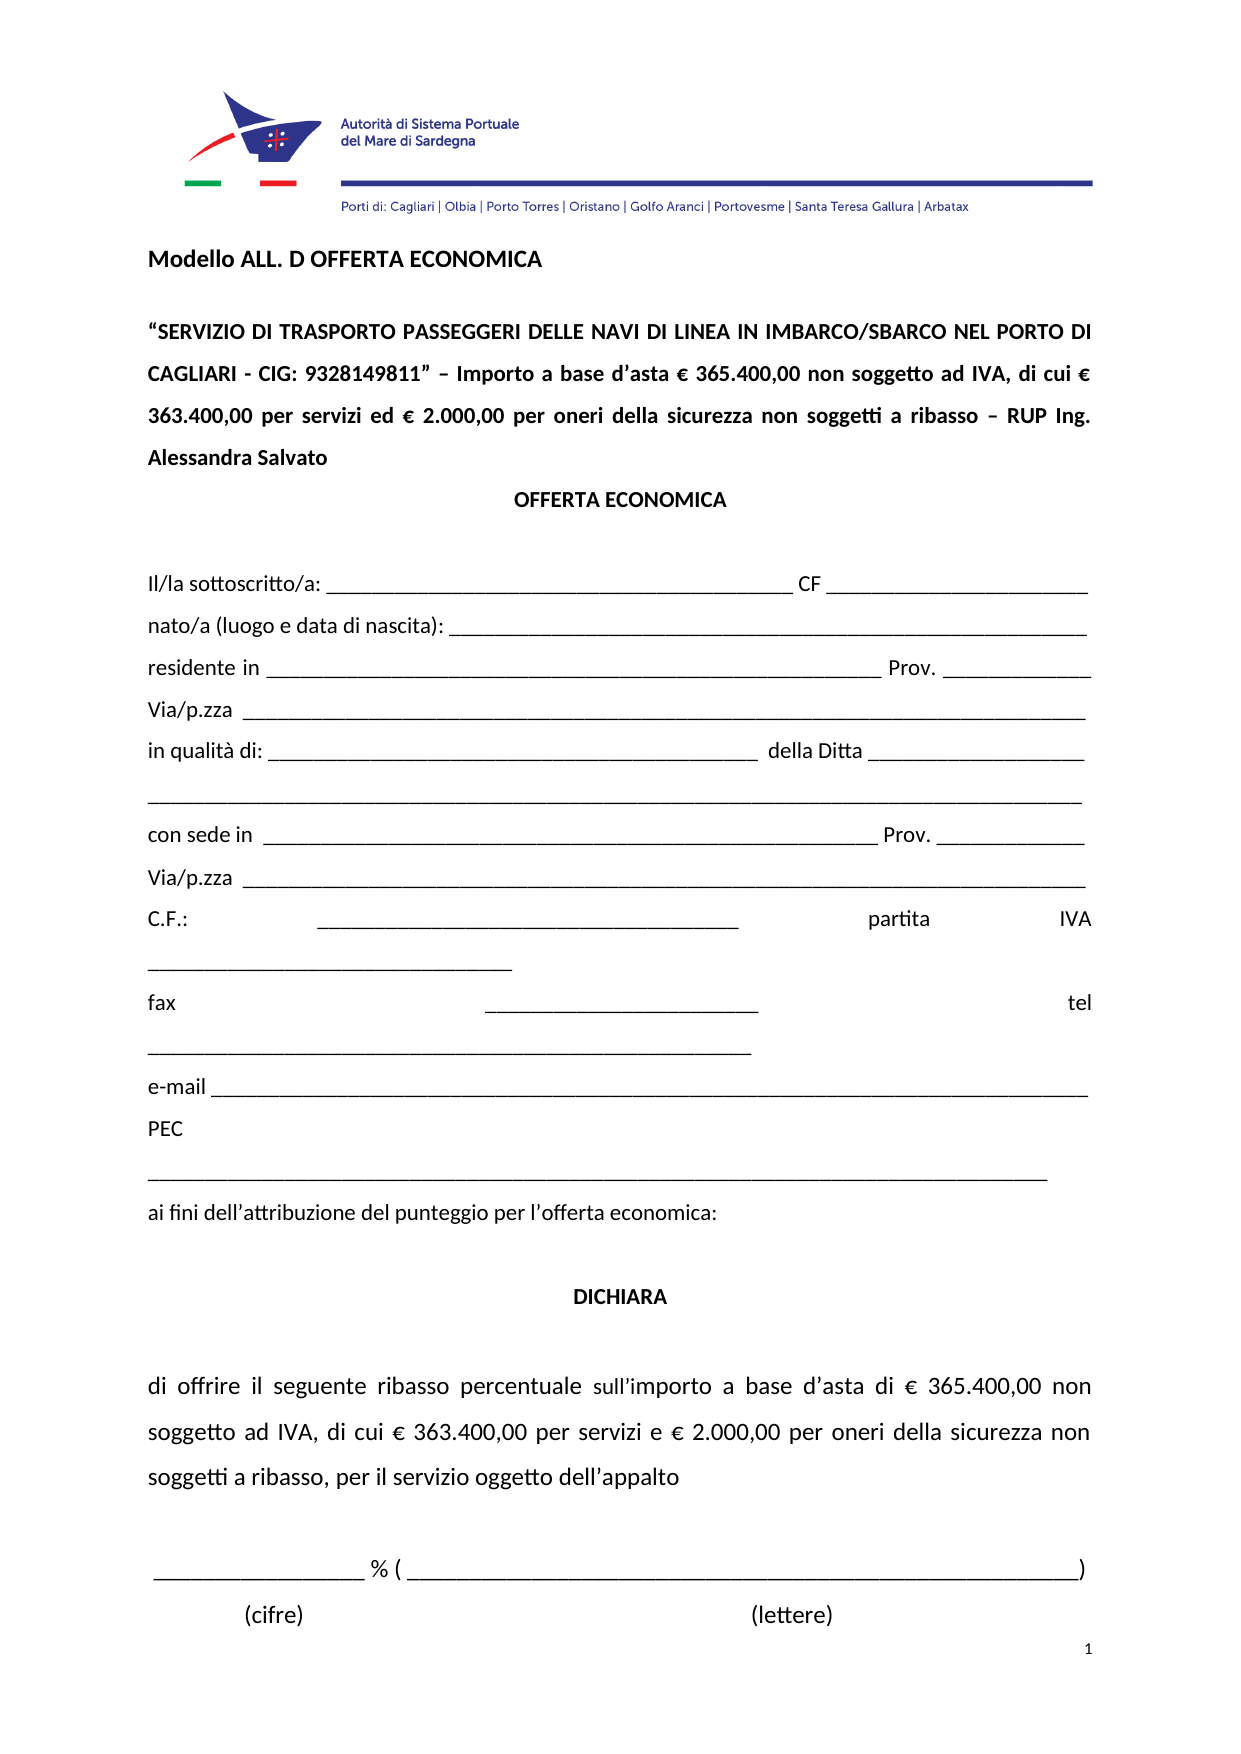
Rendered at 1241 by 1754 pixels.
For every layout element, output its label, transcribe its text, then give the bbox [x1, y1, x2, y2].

text DICHIARA [148, 1282, 1092, 1310]
text Il/la sottoscritto/a: _________________________________________ CF _______________________ [148, 569, 1092, 597]
text residente in ______________________________________________________ Prov. _____________ Via/p.zza __________________________________________________________________________ [148, 653, 1092, 723]
text PEC _______________________________________________________________________________ [148, 1114, 1092, 1184]
text in qualità di: ___________________________________________ della Ditta ___________________ [148, 737, 1092, 765]
text (cifre) (lettere) [148, 1599, 1092, 1629]
text nato/a (luogo e data di nascita): ________________________________________________________ [148, 611, 1092, 639]
text __________________________________________________________________________________ [148, 779, 1092, 807]
text C.F.: _____________________________________ partita IVA ________________________________ [148, 904, 1092, 974]
text Modello ALL. D OFFERTA ECONOMICA [148, 243, 1107, 274]
text OFFERTA ECONOMICA [148, 485, 1092, 513]
text Via/p.zza __________________________________________________________________________ [148, 863, 1092, 891]
text con sede in ______________________________________________________ Prov. _____________ [148, 821, 1092, 849]
picture [147, 75, 1093, 228]
text ai fini dell’attribuzione del punteggio per l’offerta economica: [148, 1198, 1092, 1226]
text “SERVIZIO DI TRASPORTO PASSEGGERI DELLE NAVI DI LINEA IN IMBARCO/SBARCO NEL PORTO DI CAGLIARI - CIG: 9328149811” – Importo a base d’asta € 365.400,00 non soggetto ad IVA, di cui € 363.400,00 per servizi ed € 2.000,00 per oneri della sicurezza non soggetti a ribasso – RUP Ing. Alessandra Salvato [148, 317, 1092, 471]
text _________________ % ( ______________________________________________________) [148, 1553, 1092, 1583]
text e-mail _____________________________________________________________________________ [148, 1072, 1092, 1101]
text fax ________________________ tel _____________________________________________________ [148, 988, 1092, 1058]
text di offrire il seguente ribasso percentuale sull’importo a base d’asta di € 365.400,00 non soggetto ad IVA, di cui € 363.400,00 per servizi e € 2.000,00 per oneri della sicurezza non soggetti a ribasso, per il servizio oggetto dell’appalto [148, 1370, 1092, 1492]
